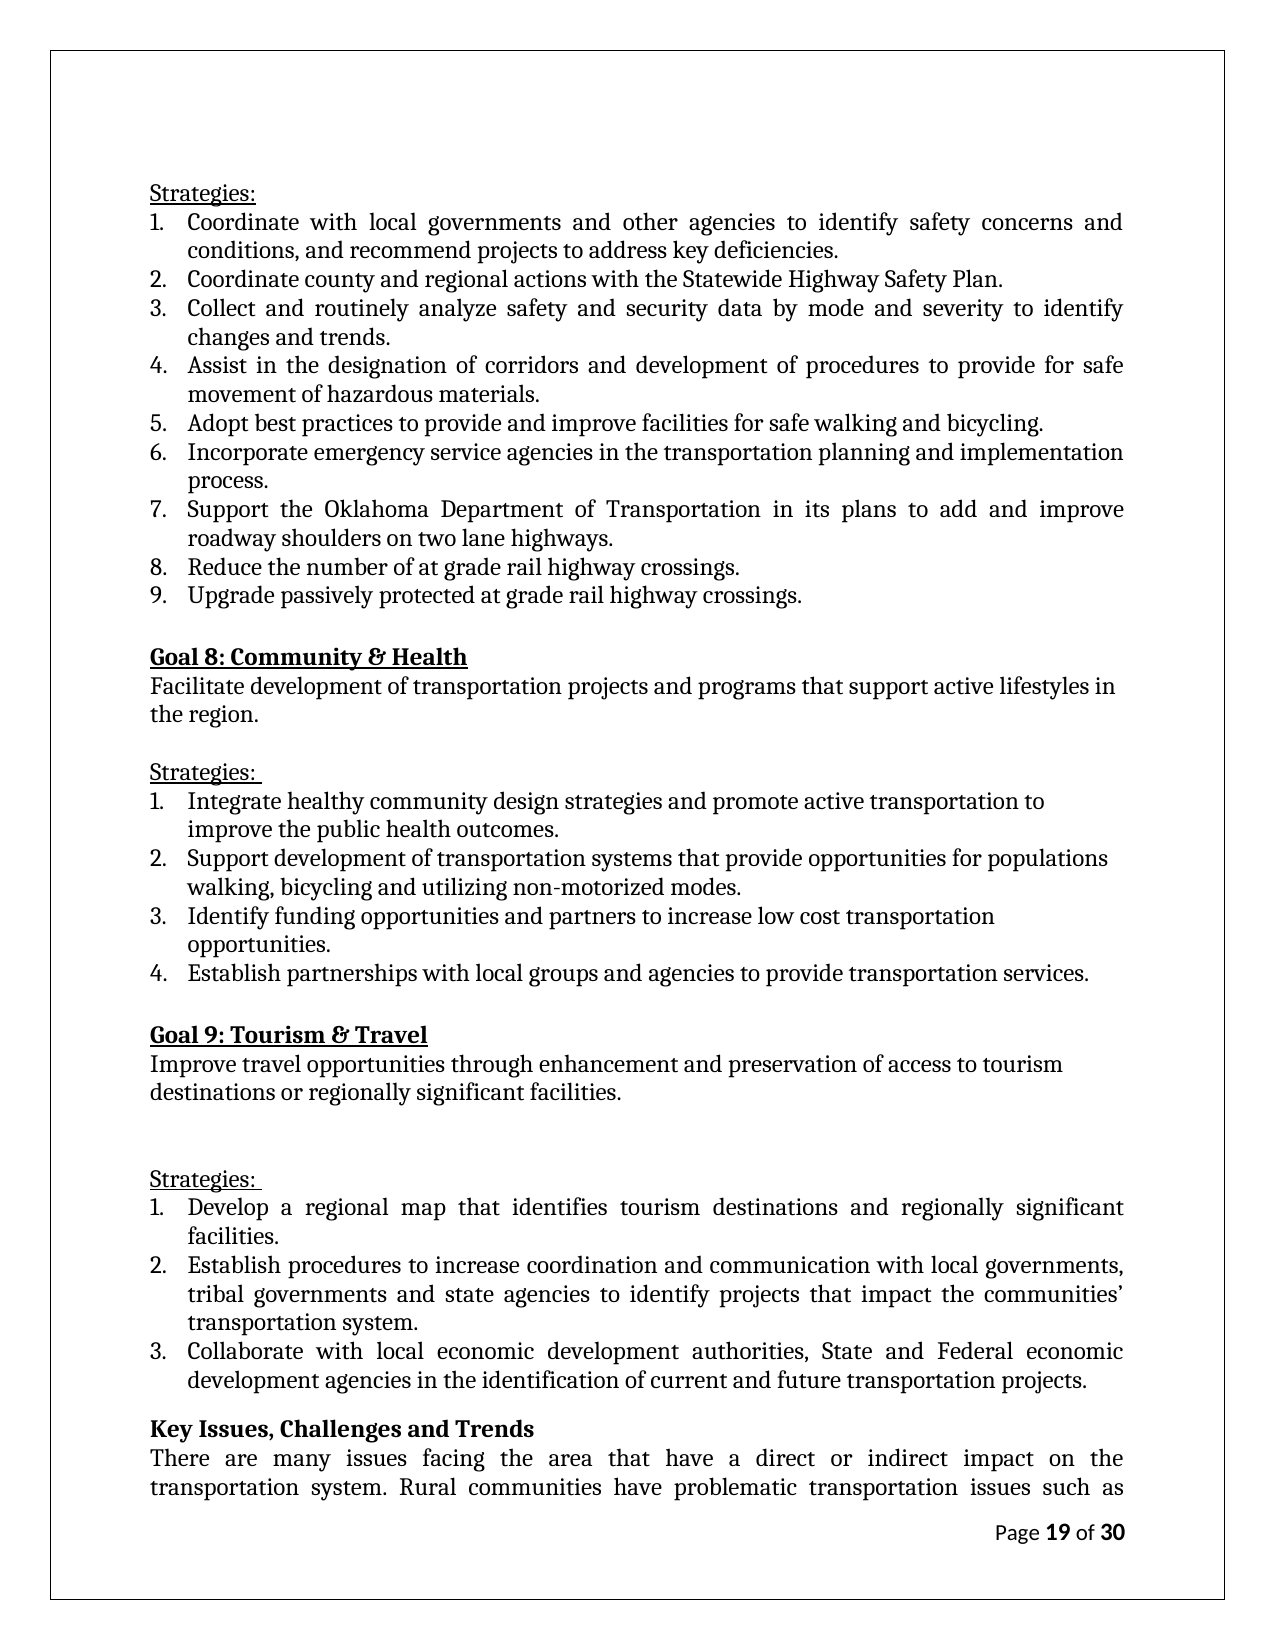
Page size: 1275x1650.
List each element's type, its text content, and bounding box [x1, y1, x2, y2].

list Identify funding opportunities and partners to increase low cost transportation opportunities. [150, 902, 1125, 959]
list Collect and routinely analyze safety and security data by mode and severity to identify changes and trends. [150, 294, 1125, 351]
text Improve travel opportunities through enhancement and preservation of access to tourism destinations or regionally significant facilities. [150, 1049, 1125, 1107]
text Strategies: [150, 179, 1125, 207]
list Adopt best practices to provide and improve facilities for safe walking and bicycling. [150, 409, 1125, 437]
list Collaborate with local economic development authorities, State and Federal economic development agencies in the identification of current and future transportation projects. [150, 1337, 1125, 1394]
list Establish procedures to increase coordination and communication with local governments, tribal governments and state agencies to identify projects that impact the communities’ transportation system. [150, 1251, 1125, 1337]
list Support the Oklahoma Department of Transportation in its plans to add and improve roadway shoulders on two lane highways. [150, 495, 1125, 552]
list Establish partnerships with local groups and agencies to provide transportation services. [150, 959, 1125, 988]
subtitle Goal 9: Tourism & Travel [150, 1021, 1125, 1049]
subtitle Goal 8: Community & Health [150, 643, 1125, 672]
list Integrate healthy community design strategies and promote active transportation to improve the public health outcomes. [150, 787, 1125, 844]
list Incorporate emergency service agencies in the transportation planning and implementation process. [150, 437, 1125, 495]
text Facilitate development of transportation projects and programs that support active lifestyles in the region. [150, 672, 1125, 729]
list Reduce the number of at grade rail highway crossings. [150, 552, 1125, 581]
list Coordinate county and regional actions with the Statewide Highway Safety Plan. [150, 265, 1125, 294]
list Upgrade passively protected at grade rail highway crossings. [150, 581, 1125, 610]
list Develop a regional map that identifies tourism destinations and regionally significant facilities. [150, 1193, 1125, 1251]
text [150, 1444, 1125, 1502]
text Strategies: [150, 1164, 1125, 1193]
list Coordinate with local governments and other agencies to identify safety concerns and conditions, and recommend projects to address key deficiencies. [150, 207, 1125, 265]
list Assist in the designation of corridors and development of procedures to provide for safe movement of hazardous materials. [150, 351, 1125, 409]
text Strategies: [150, 758, 1125, 787]
subtitle Key Issues, Challenges and Trends [150, 1415, 1125, 1444]
list Support development of transportation systems that provide opportunities for populations walking, bicycling and utilizing non-motorized modes. [150, 844, 1125, 902]
